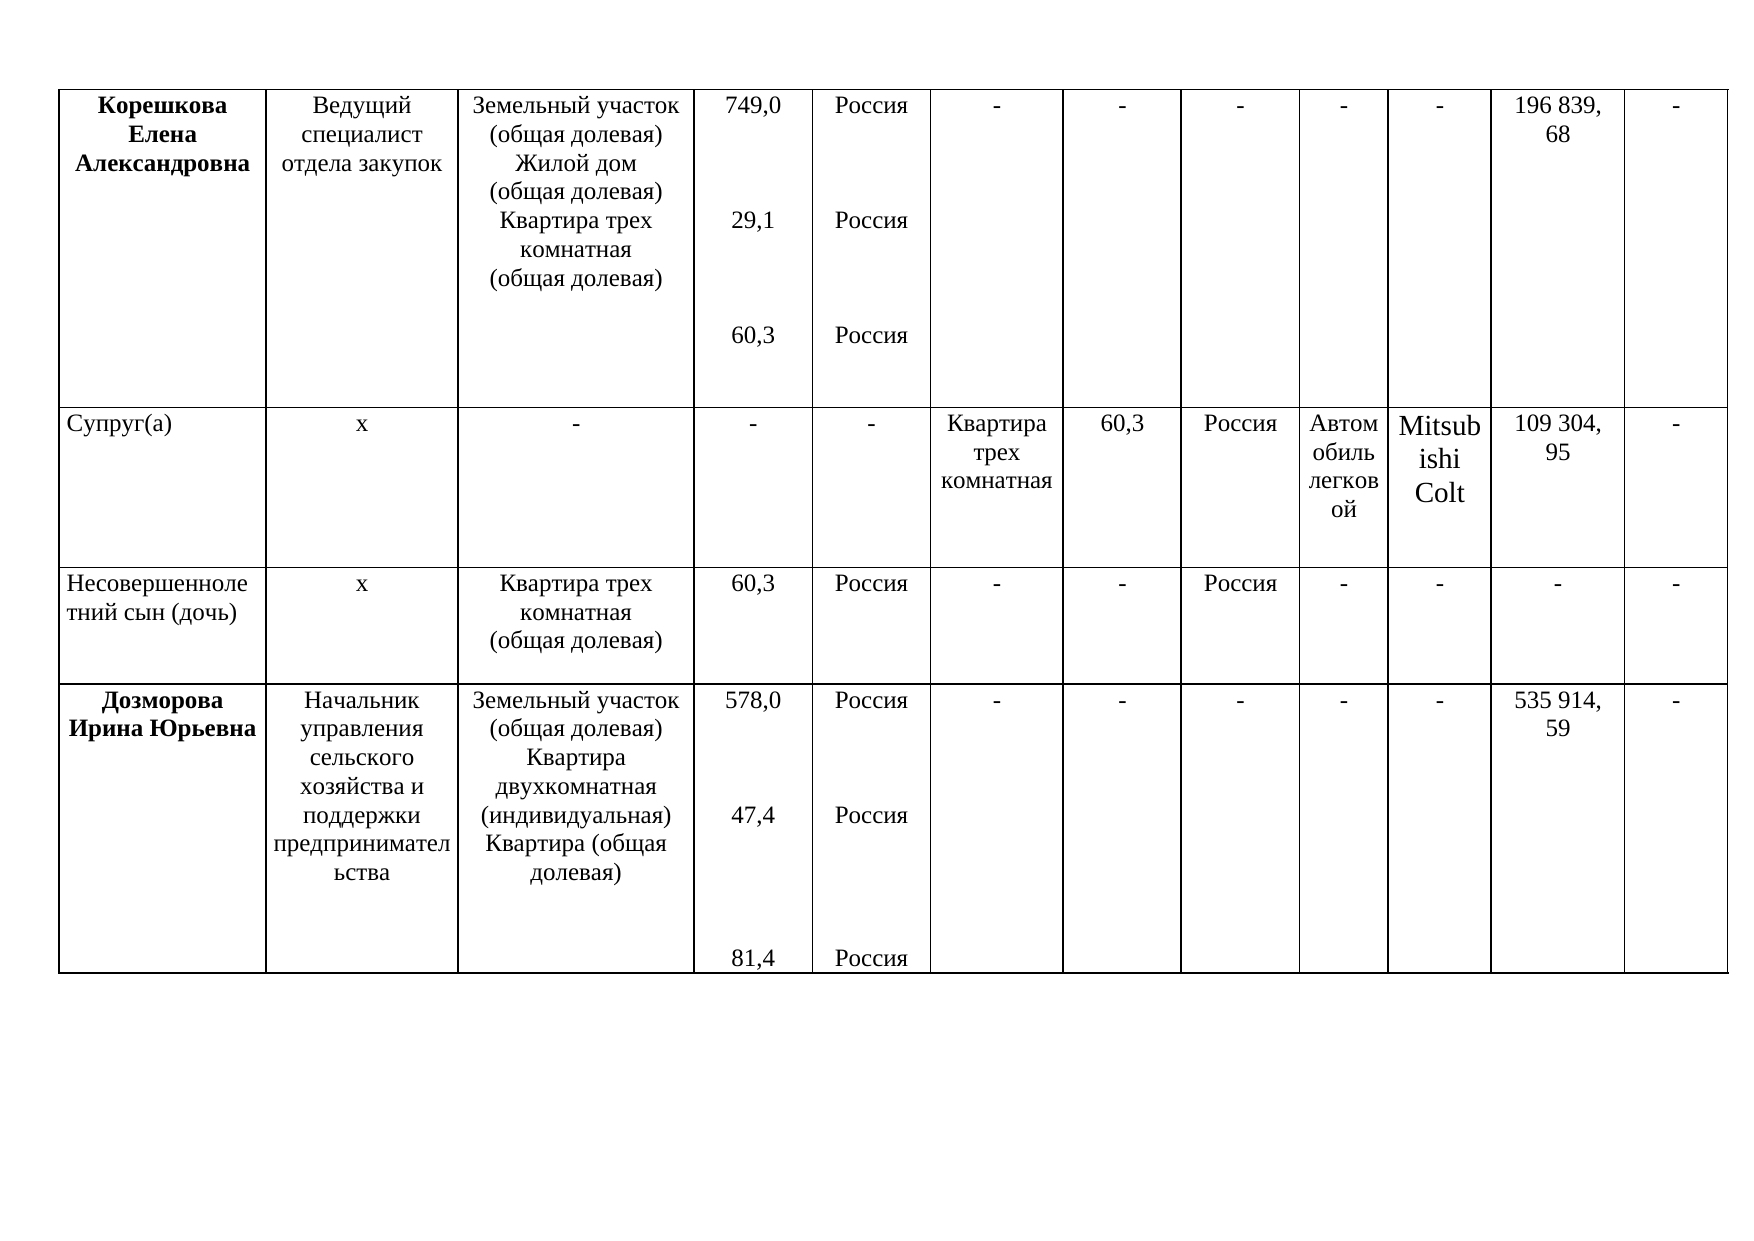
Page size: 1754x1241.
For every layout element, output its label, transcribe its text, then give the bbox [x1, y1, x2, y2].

table_cell - [1182, 90, 1299, 406]
table_cell - [1064, 568, 1180, 683]
table_cell - [931, 568, 1062, 683]
table_cell - [931, 90, 1062, 406]
table_cell - [1625, 408, 1727, 567]
table_cell - [1300, 568, 1387, 683]
table_cell Россия [813, 568, 930, 683]
table_cell - [1389, 568, 1490, 683]
table_cell - [695, 408, 812, 567]
table_cell Начальник управления сельского хозяйства и поддержки предпринимательства [267, 685, 457, 972]
table_cell - [1625, 568, 1727, 683]
table_cell 535 914, 59 [1492, 685, 1624, 972]
table_cell - [1492, 568, 1624, 683]
table_cell Супруг(а) [60, 408, 265, 567]
table_cell Земельный участок (общая долевая) Жилой дом (общая долевая) Квартира трех комнатная (общая долевая) [459, 90, 693, 406]
table_cell - [1625, 90, 1727, 406]
table_cell - [459, 408, 693, 567]
table_cell 109 304, 95 [1492, 408, 1624, 567]
table_cell - [1064, 90, 1180, 406]
table_cell Россия [1182, 568, 1299, 683]
table_cell - [1064, 685, 1180, 972]
table_cell 196 839, 68 [1492, 90, 1624, 406]
table_cell Россия Россия Россия [813, 90, 930, 406]
table_cell Россия Россия Россия [813, 685, 930, 972]
table_cell - [931, 685, 1062, 972]
table_cell Россия [1182, 408, 1299, 567]
table_cell x [267, 408, 457, 567]
table_cell 60,3 [1064, 408, 1180, 567]
table_cell - [1300, 685, 1387, 972]
table_cell Дозморова Ирина Юрьевна [60, 685, 265, 972]
table_cell - [1182, 685, 1299, 972]
table_cell - [1389, 90, 1490, 406]
table_cell x [267, 568, 457, 683]
table_cell Автомобиль легковой [1300, 408, 1387, 567]
table_cell - [1625, 685, 1727, 972]
table_cell 60,3 [695, 568, 812, 683]
table_cell Квартира трех комнатная (общая долевая) [459, 568, 693, 683]
table_cell - [1300, 90, 1387, 406]
table_cell - [813, 408, 930, 567]
table_cell Корешкова Елена Александровна [60, 90, 265, 406]
table_cell Квартира трех комнатная [931, 408, 1062, 567]
table_cell - [1389, 685, 1490, 972]
table_cell Земельный участок (общая долевая) Квартира двухкомнатная (индивидуальная) Квартира (общая долевая) [459, 685, 693, 972]
table_cell Mitsubishi Colt [1389, 408, 1490, 567]
table_cell Ведущий специалист отдела закупок [267, 90, 457, 406]
table_cell 578,0 47,4 81,4 [695, 685, 812, 972]
table_cell 749,0 29,1 60,3 [695, 90, 812, 406]
table_cell Несовершеннолетний сын (дочь) [60, 568, 265, 683]
